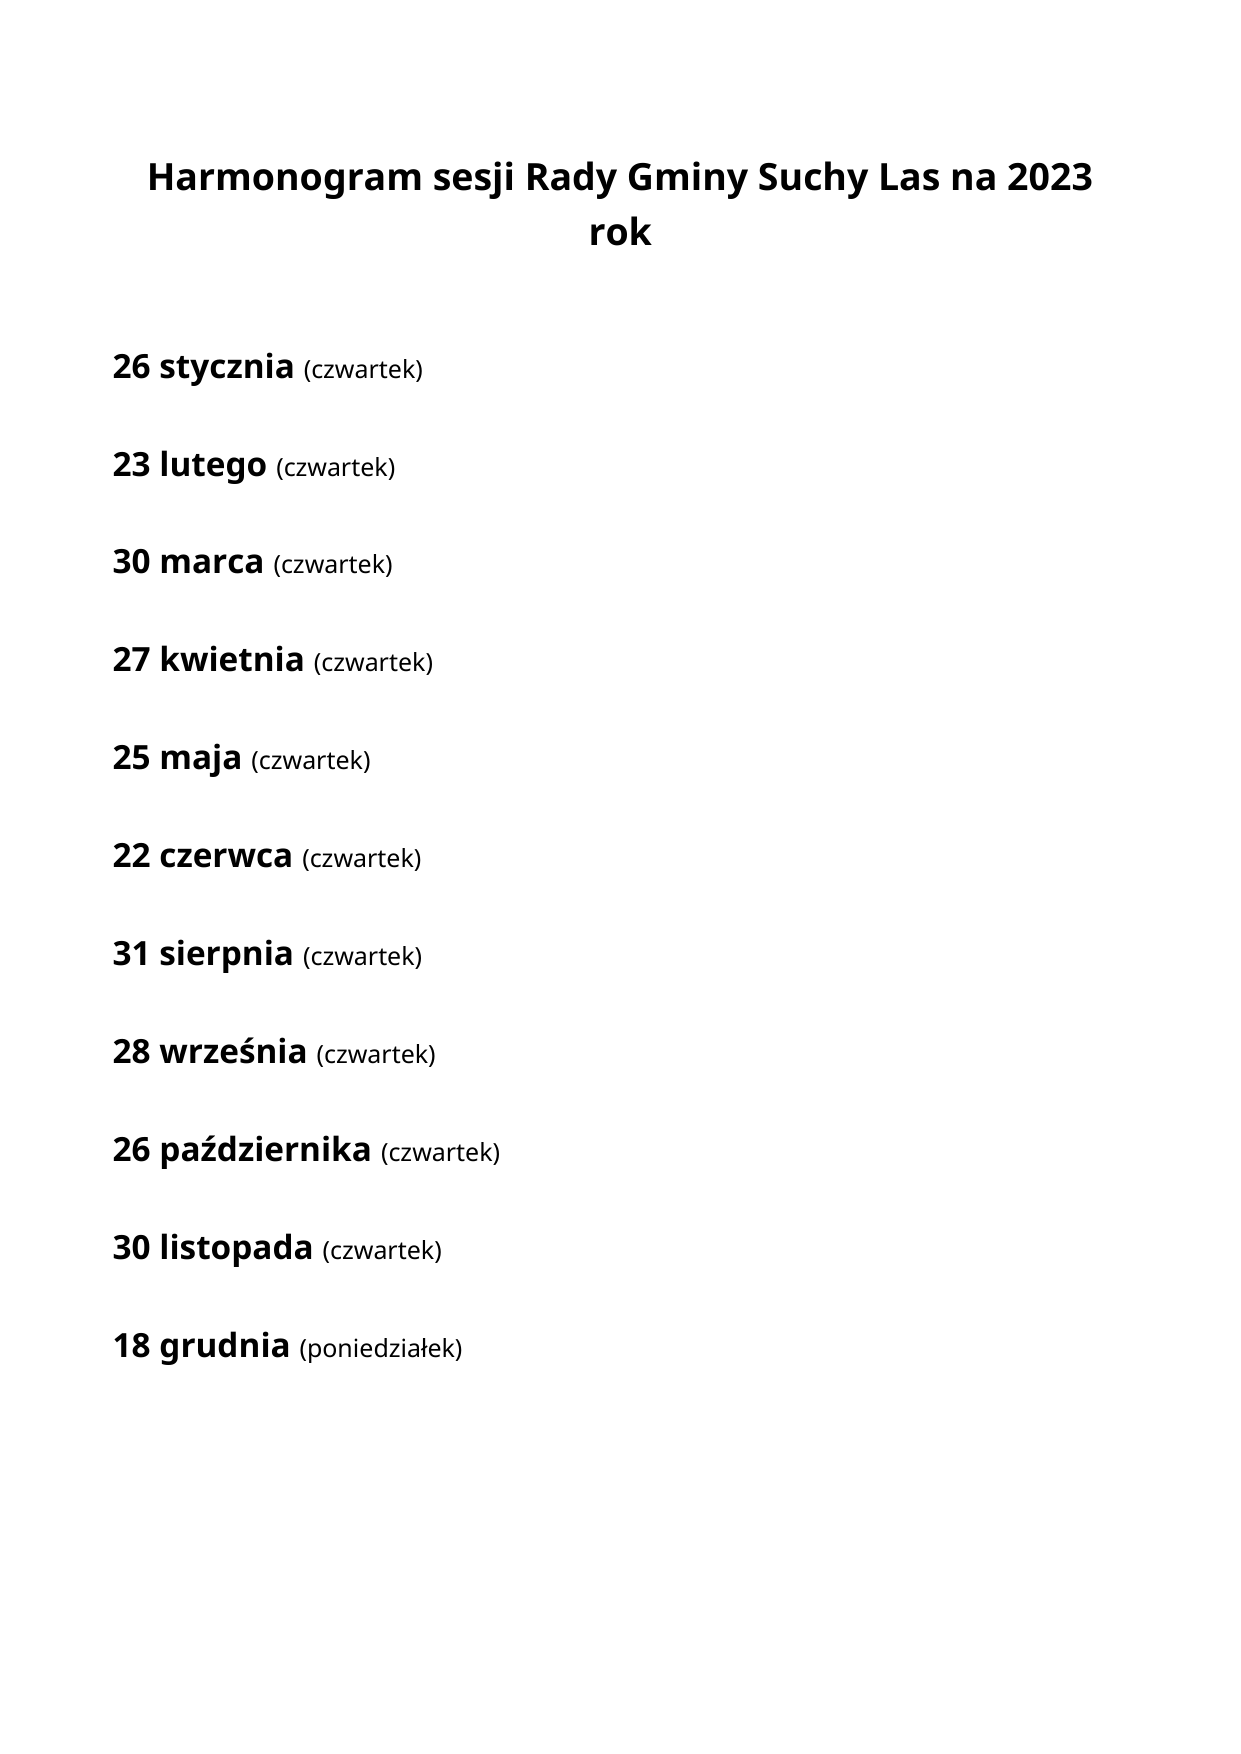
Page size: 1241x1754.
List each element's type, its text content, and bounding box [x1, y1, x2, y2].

text 31 sierpnia (czwartek) [112, 930, 1128, 975]
text 30 marca (czwartek) [112, 538, 1128, 584]
text 22 czerwca (czwartek) [112, 832, 1128, 877]
text 26 października (czwartek) [112, 1126, 1128, 1171]
text 18 grudnia (poniedziałek) [112, 1322, 1128, 1367]
text 28 września (czwartek) [112, 1028, 1128, 1073]
text 26 stycznia (czwartek) [112, 342, 1128, 388]
text 27 kwietnia (czwartek) [112, 636, 1128, 682]
text 23 lutego (czwartek) [112, 440, 1128, 486]
text 25 maja (czwartek) [112, 734, 1128, 779]
text 30 listopada (czwartek) [112, 1224, 1128, 1269]
text Harmonogram sesji Rady Gminy Suchy Las na 2023 rok [112, 150, 1128, 256]
